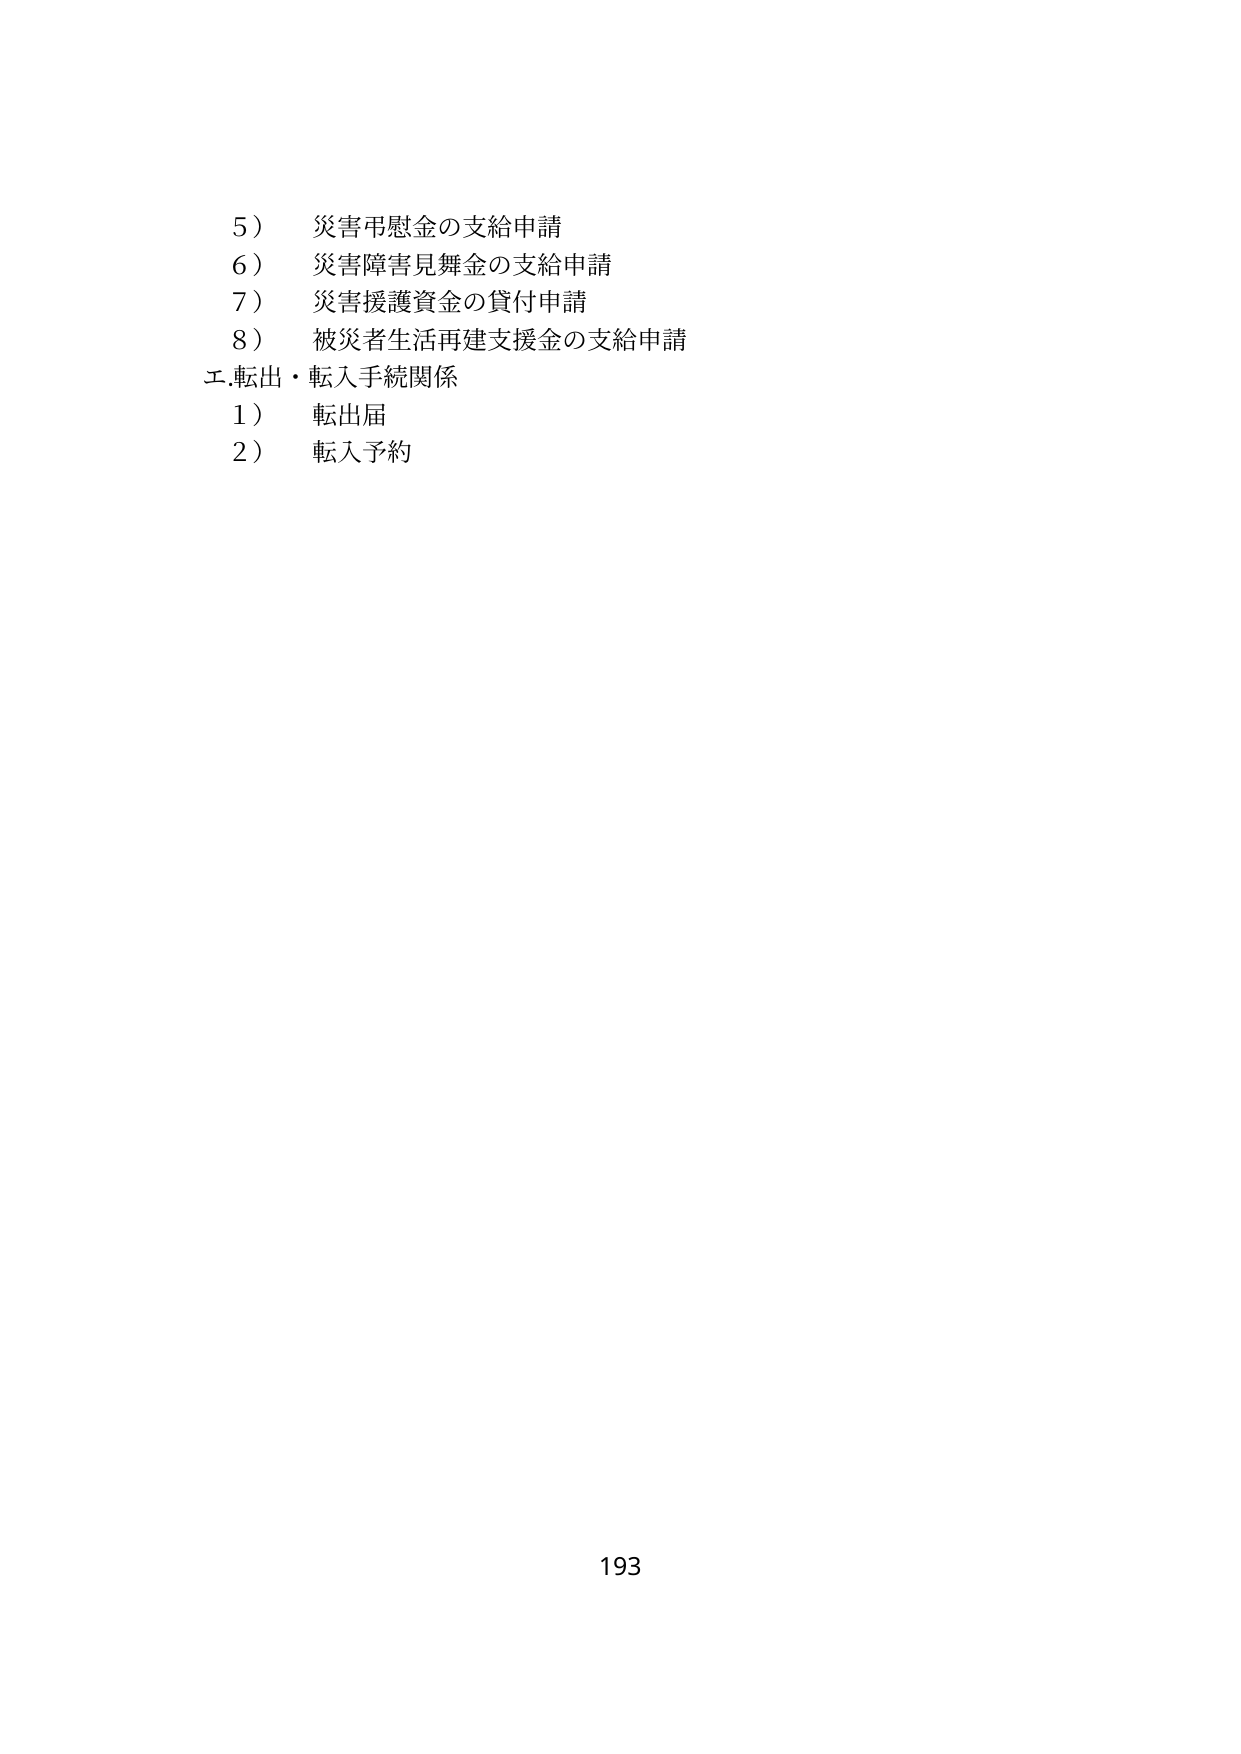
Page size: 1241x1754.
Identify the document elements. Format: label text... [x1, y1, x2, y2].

list 災害援護資金の貸付申請 [202, 282, 1063, 319]
text エ.転出・転入手続関係 [177, 357, 1063, 394]
list 災害障害見舞金の支給申請 [202, 244, 1063, 282]
list 災害弔慰金の支給申請 [202, 207, 1063, 244]
list 転入予約 [202, 432, 1063, 469]
list 転出届 [227, 394, 1063, 432]
list 被災者生活再建支援金の支給申請 [202, 319, 1063, 357]
